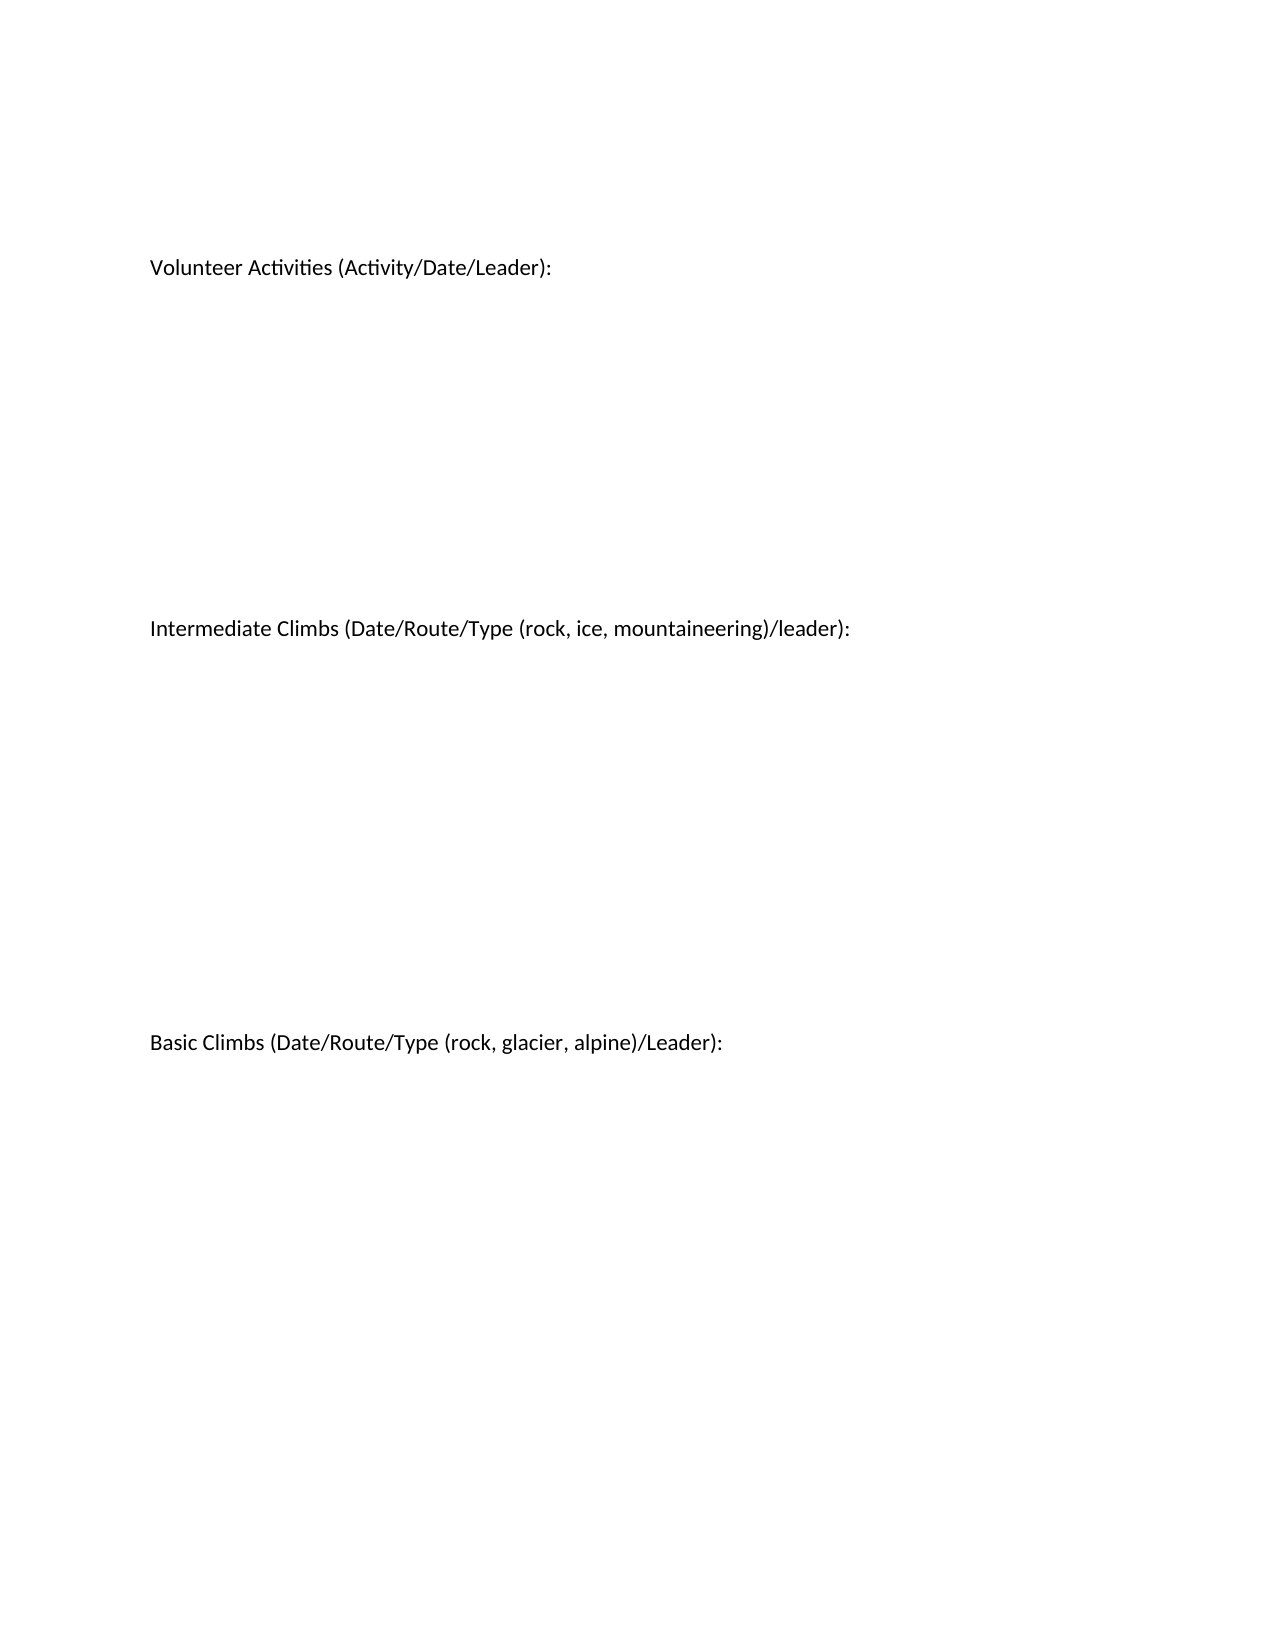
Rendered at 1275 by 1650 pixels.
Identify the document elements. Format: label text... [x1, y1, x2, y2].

text Basic Climbs (Date/Route/Type (rock, glacier, alpine)/Leader): [150, 1028, 1125, 1056]
text Intermediate Climbs (Date/Route/Type (rock, ice, mountaineering)/leader): [150, 614, 1125, 642]
text Volunteer Activities (Activity/Date/Leader): [150, 253, 1125, 281]
